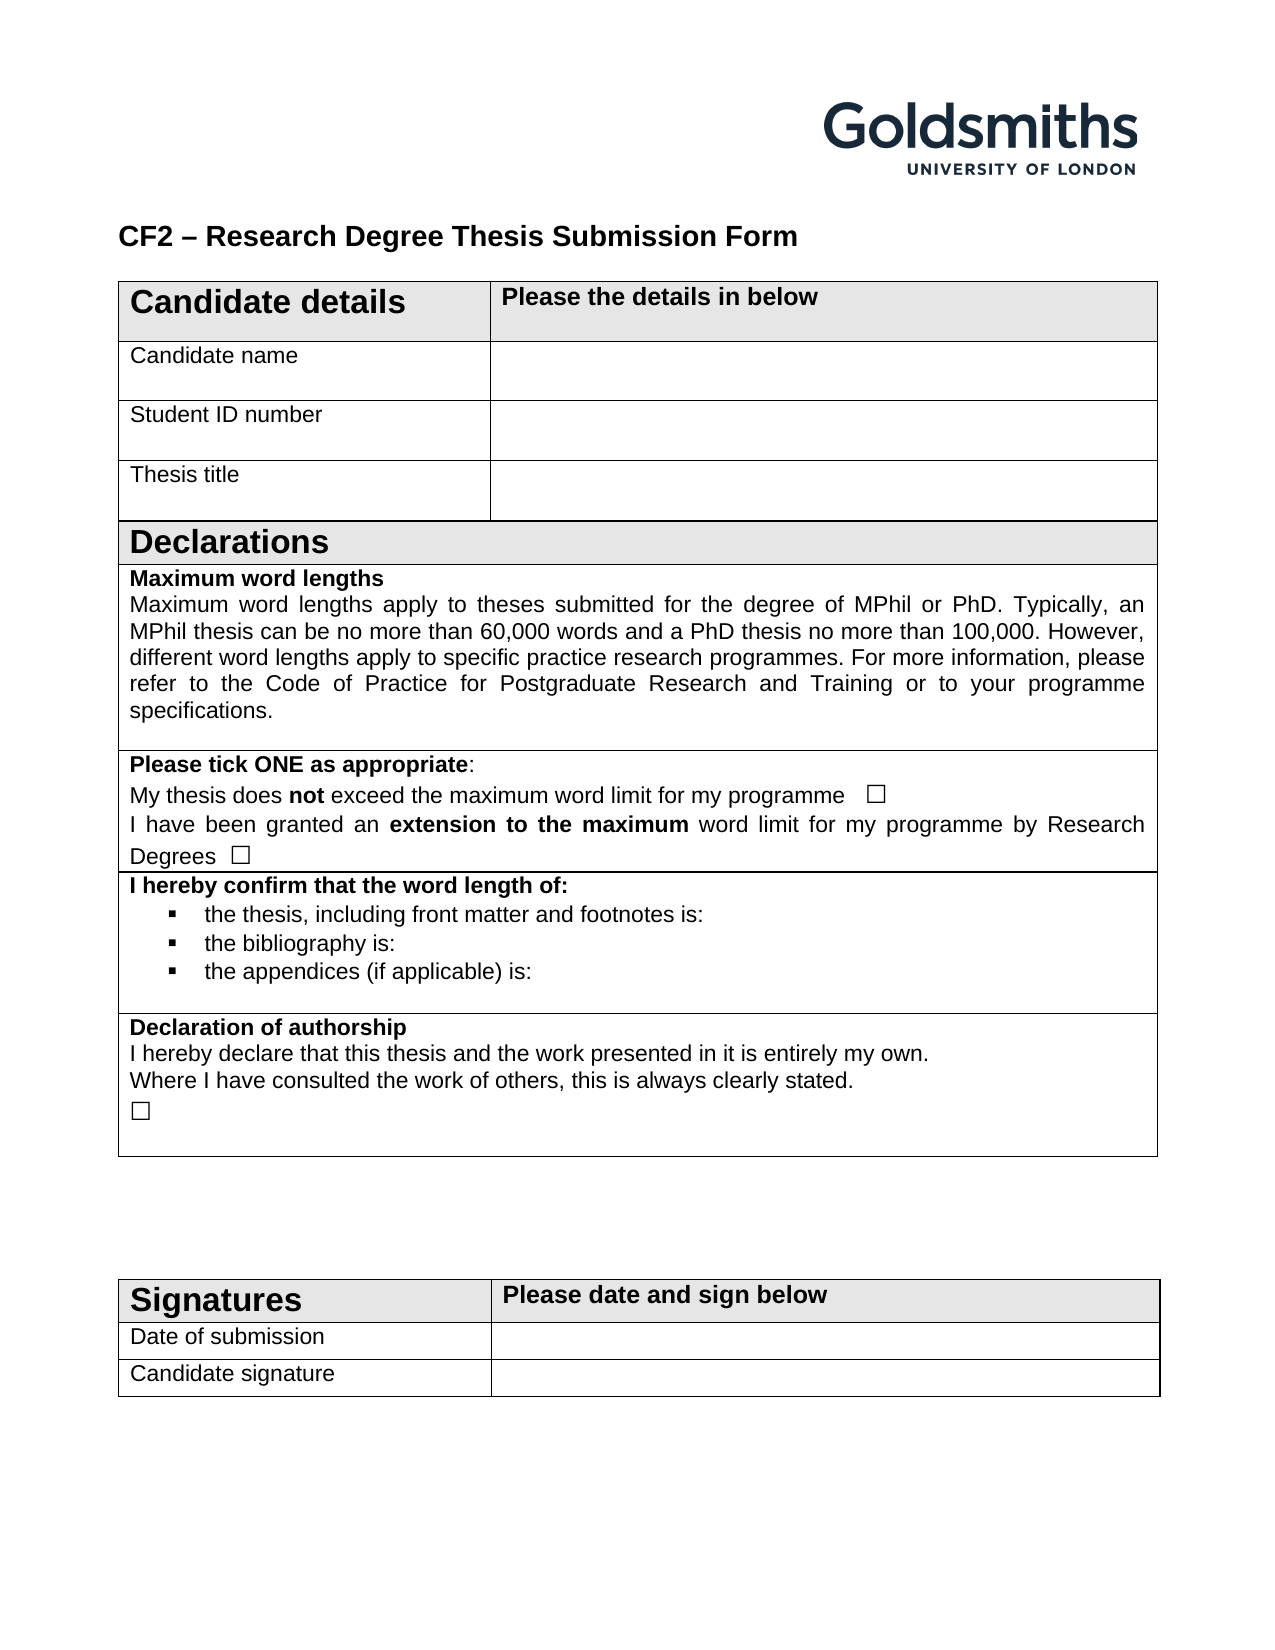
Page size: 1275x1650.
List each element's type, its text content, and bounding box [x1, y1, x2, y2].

table_cell Declaration of authorship I hereby declare that this thesis and the work presented in it is entirely my own. Where I have consulted the work of others, this is always clearly stated. [119, 1014, 1157, 1156]
table_cell [491, 461, 1157, 520]
table_cell Please tick ONE as appropriate: My thesis does not exceed the maximum word limit for my programme I have been granted an extension to the maximum word limit for my programme by Research Degrees [119, 751, 1157, 871]
table_cell [492, 1323, 1159, 1359]
table_cell Date of submission [119, 1323, 491, 1359]
table_cell Thesis title [119, 461, 490, 520]
table_cell Maximum word lengths Maximum word lengths apply to theses submitted for the degree of MPhil or PhD. Typically, an MPhil thesis can be no more than 60,000 words and a PhD thesis no more than 100,000. However, different word lengths apply to specific practice research programmes. For more information, please refer to the Code of Practice for Postgraduate Research and Training or to your programme specifications. [119, 565, 1157, 749]
table_cell [491, 401, 1157, 460]
table_header Please date and sign below [492, 1280, 1159, 1322]
table_cell I hereby confirm that the word length of: the thesis, including front matter and footnotes is: the bibliography is: the appendices (if applicable) is: [119, 873, 1157, 1013]
table_header Candidate details [119, 282, 490, 341]
table_header Please the details in below [491, 282, 1157, 341]
table_cell Student ID number [119, 401, 490, 460]
table_cell Candidate name [119, 342, 490, 400]
table_header Signatures [119, 1280, 491, 1322]
table_cell [492, 1360, 1159, 1396]
table_header Declarations [119, 522, 1157, 564]
table_cell Candidate signature [119, 1360, 491, 1396]
table_cell [491, 342, 1157, 400]
